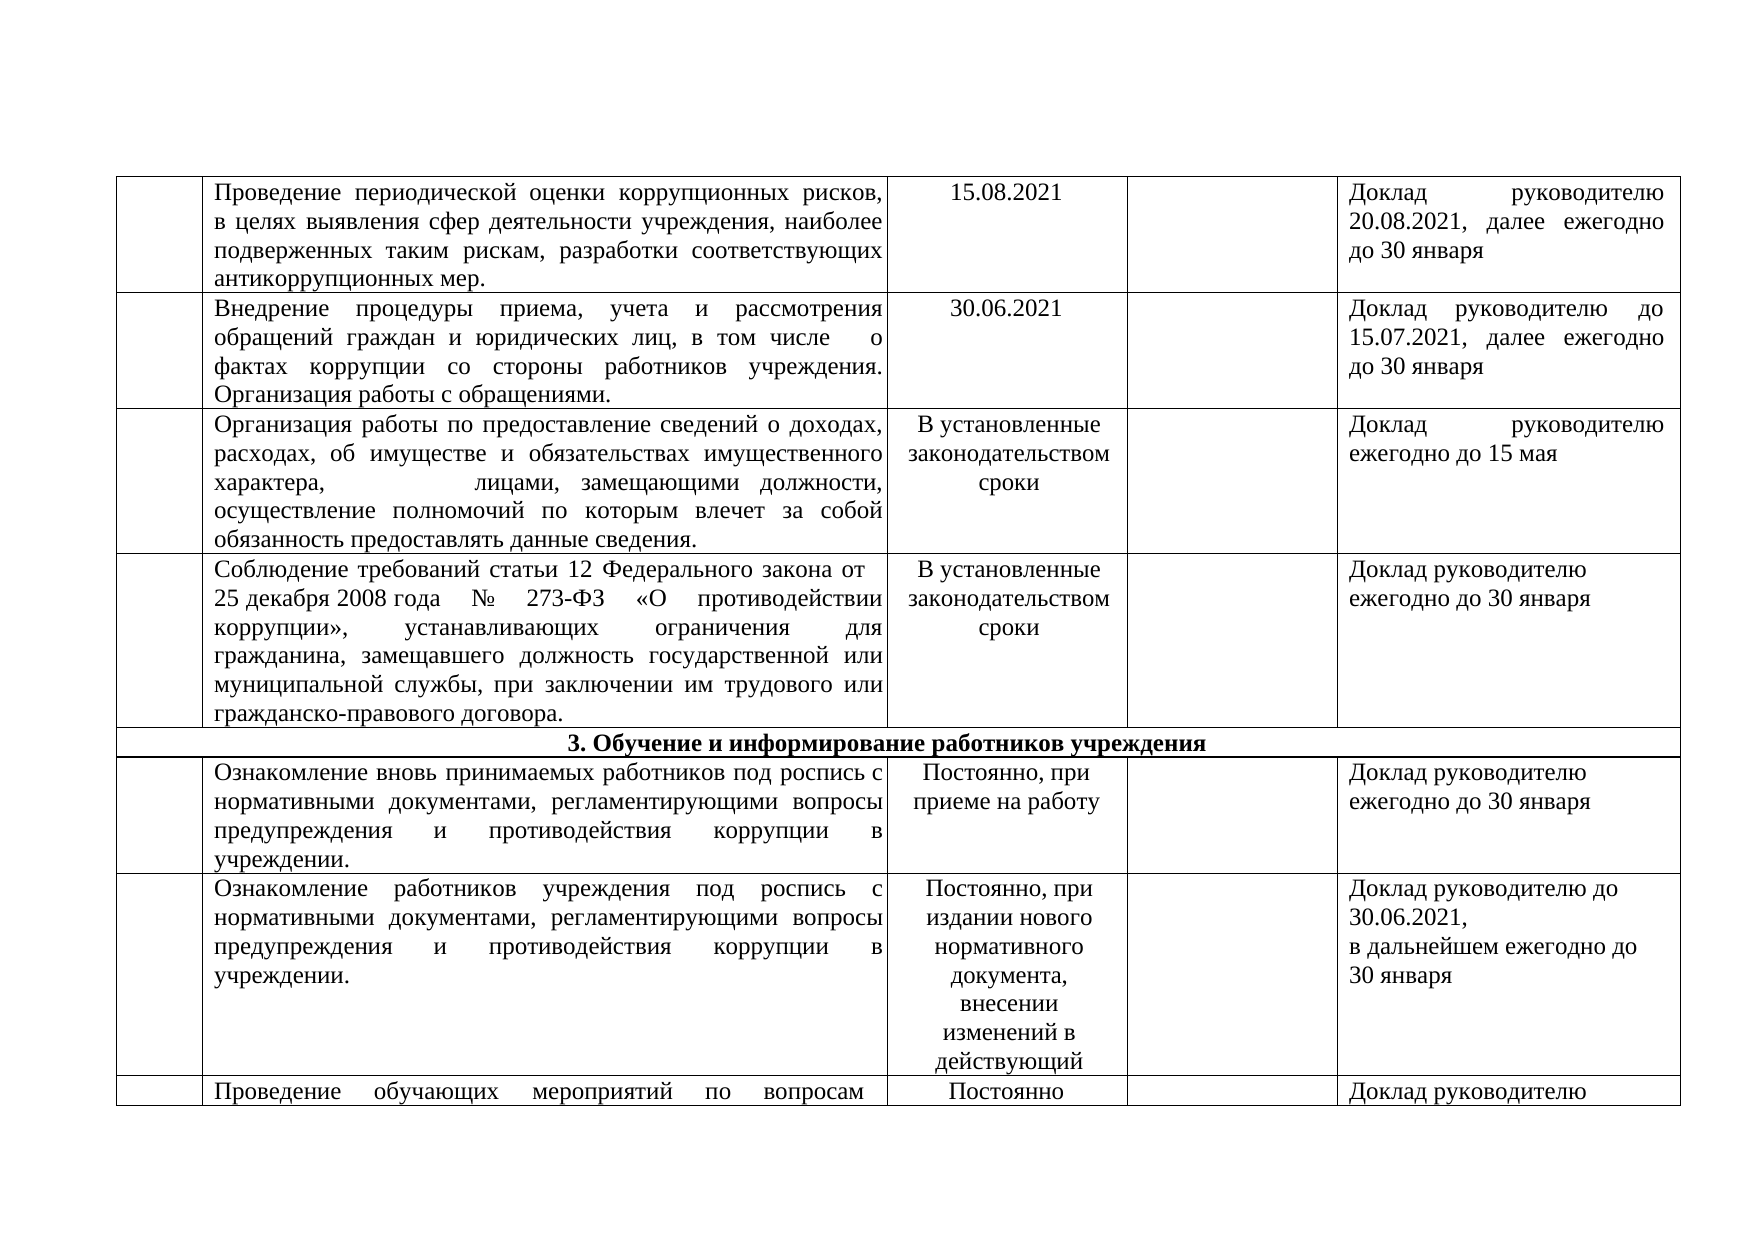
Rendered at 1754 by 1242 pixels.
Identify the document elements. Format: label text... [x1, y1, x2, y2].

table_cell [1128, 554, 1337, 727]
table_cell [117, 874, 202, 1075]
table_cell Доклад руководителю до 30.06.2021, в дальнейшем ежегодно до 30 января [1338, 874, 1680, 1075]
table_header Доклад руководителю 20.08.2021, далее ежегодно до 30 января [1338, 177, 1680, 292]
table_header Проведение периодической оценки коррупционных рисков, в целях выявления сфер деятельности учреждения, наиболее подверженных таким рискам, разработки соответствующих антикоррупционных мер. [203, 177, 887, 292]
table_cell Постоянно, при приеме на работу [888, 758, 1127, 872]
table_cell [1128, 293, 1337, 408]
table_cell Постоянно, при издании нового нормативного документа, внесении изменений в действующий [888, 874, 1127, 1075]
table_cell 3. Обучение и информирование работников учреждения [117, 728, 1680, 756]
table_cell [117, 1076, 202, 1104]
table_cell Проведение обучающих мероприятий по вопросам [203, 1076, 887, 1104]
table_cell Доклад руководителю до 15.07.2021, далее ежегодно до 30 января [1338, 293, 1680, 408]
table_cell Организация работы по предоставление сведений о доходах, расходах, об имуществе и обязательствах имущественного характера, лицами, замещающими должности, осуществление полномочий по которым влечет за собой обязанность предоставлять данные сведения. [203, 409, 887, 553]
table_cell Соблюдение требований статьи 12 Федерального закона от 25 декабря 2008 года № 273-ФЗ «О противодействии коррупции», устанавливающих ограничения для гражданина, замещавшего должность государственной или муниципальной службы, при заключении им трудового или гражданско-правового договора. [203, 554, 887, 727]
table_cell Доклад руководителю ежегодно до 15 мая [1338, 409, 1680, 553]
table_cell Ознакомление вновь принимаемых работников под роспись с нормативными документами, регламентирующими вопросы предупреждения и противодействия коррупции в учреждении. [203, 758, 887, 872]
table_cell В установленные законодательством сроки [888, 554, 1127, 727]
table_header [1128, 177, 1337, 292]
table_cell [1128, 758, 1337, 872]
table_cell [1128, 409, 1337, 553]
table_header [117, 177, 202, 292]
table_cell Доклад руководителю ежегодно до 30 января [1338, 554, 1680, 727]
table_cell В установленные законодательством сроки [888, 409, 1127, 553]
table_cell [117, 293, 202, 408]
table_cell [117, 554, 202, 727]
table_cell [1128, 874, 1337, 1075]
table_cell Доклад руководителю ежегодно до 30 января [1338, 758, 1680, 872]
table_cell [117, 758, 202, 872]
table_cell Внедрение процедуры приема, учета и рассмотрения обращений граждан и юридических лиц, в том числе о фактах коррупции со стороны работников учреждения. Организация работы с обращениями. [203, 293, 887, 408]
table_cell Доклад руководителю [1338, 1076, 1680, 1104]
table_cell [117, 409, 202, 553]
table_header 15.08.2021 [888, 177, 1127, 292]
table_cell 30.06.2021 [888, 293, 1127, 408]
table_cell Постоянно [888, 1076, 1127, 1104]
table_cell [1128, 1076, 1337, 1104]
table_cell Ознакомление работников учреждения под роспись с нормативными документами, регламентирующими вопросы предупреждения и противодействия коррупции в учреждении. [203, 874, 887, 1075]
